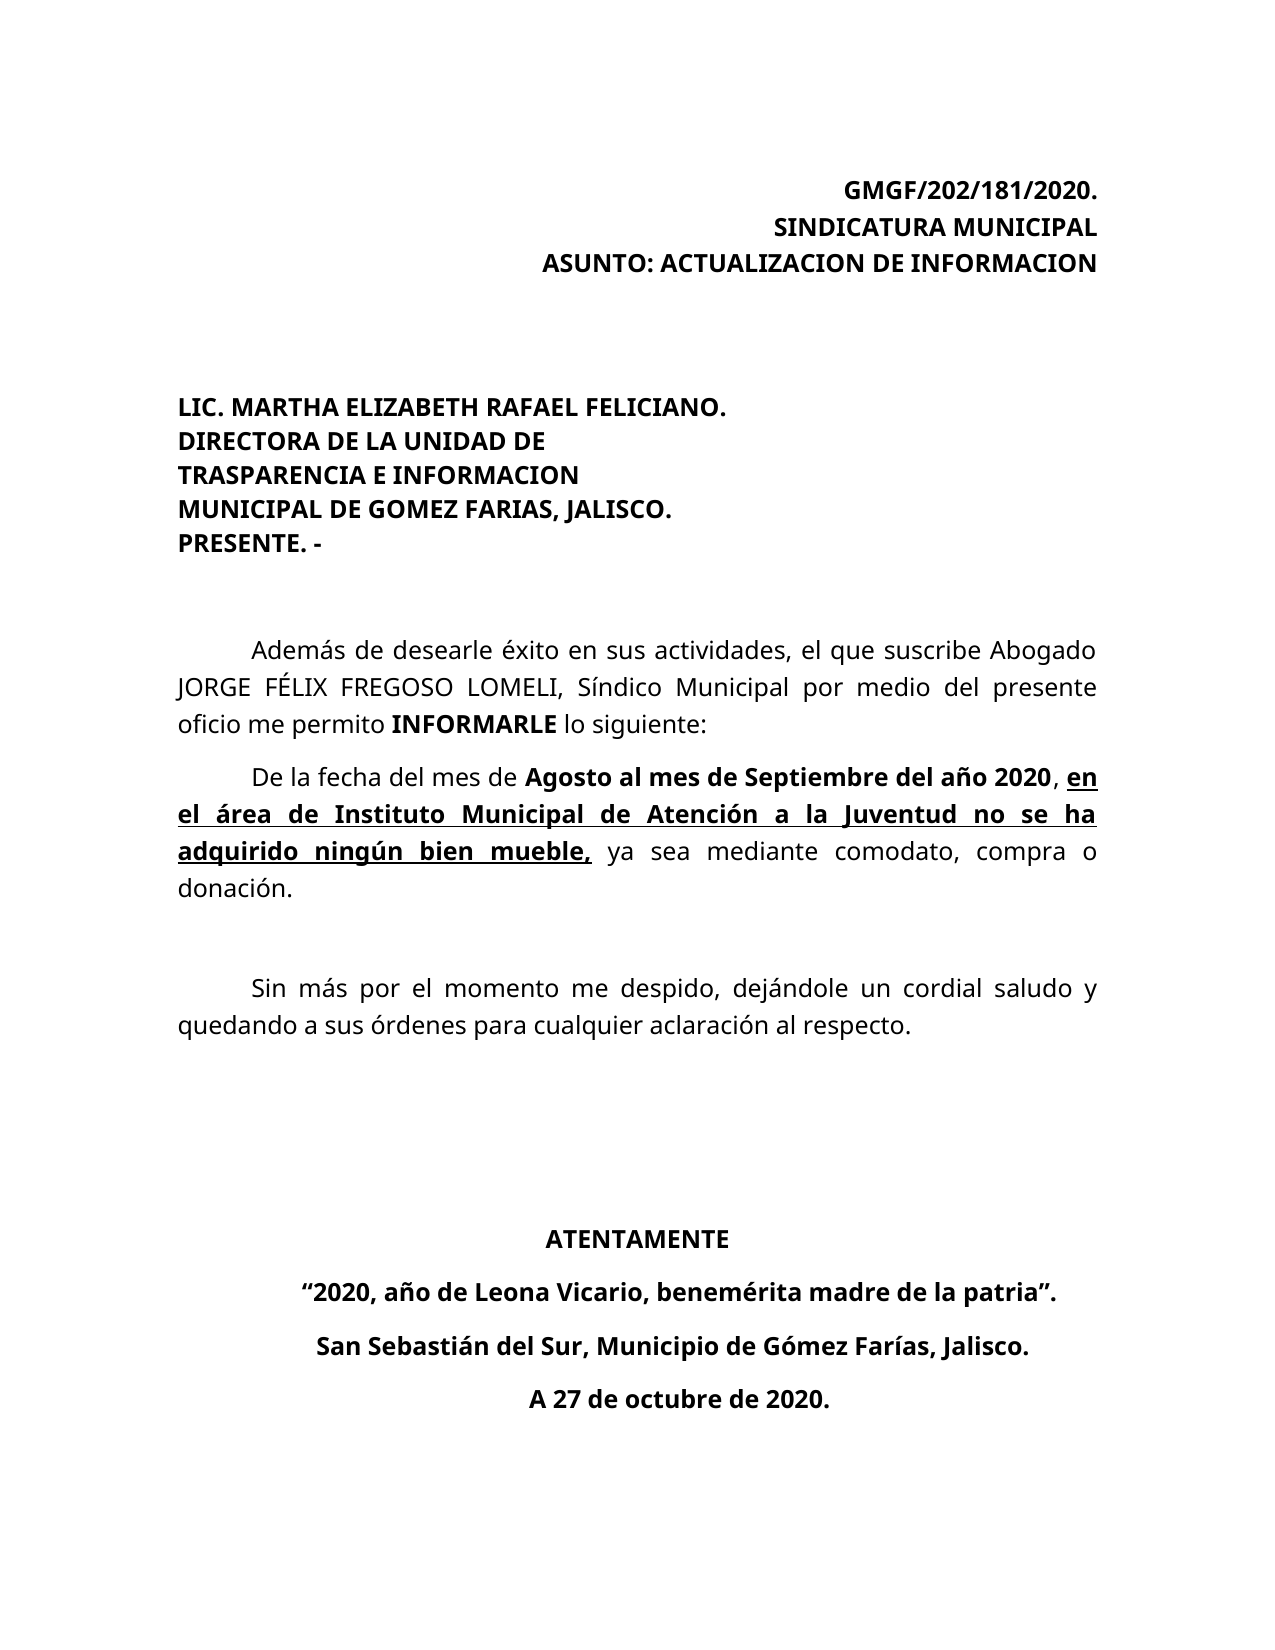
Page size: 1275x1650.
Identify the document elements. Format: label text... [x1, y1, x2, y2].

text Sin más por el momento me despido, dejándole un cordial saludo y quedando a sus órdenes para cualquier aclaración al respecto. [177, 971, 1098, 1042]
text GMGF/202/181/2020. SINDICATURA MUNICIPAL ASUNTO: ACTUALIZACION DE INFORMACION [177, 173, 1098, 280]
text “2020, año de Leona Vicario, benemérita madre de la patria”. [177, 1275, 1098, 1309]
text TRASPARENCIA E INFORMACION [177, 458, 1098, 492]
text Además de desearle éxito en sus actividades, el que suscribe Abogado JORGE FÉLIX FREGOSO LOMELI, Síndico Municipal por medio del presente oficio me permito INFORMARLE lo siguiente: [177, 633, 1098, 741]
text ATENTAMENTE [177, 1222, 1098, 1256]
text PRESENTE. - [177, 526, 1098, 560]
text MUNICIPAL DE GOMEZ FARIAS, JALISCO. [177, 492, 1098, 526]
text San Sebastián del Sur, Municipio de Gómez Farías, Jalisco. [177, 1328, 1098, 1362]
text A 27 de octubre de 2020. [177, 1382, 1098, 1416]
text LIC. MARTHA ELIZABETH RAFAEL FELICIANO. [177, 390, 1098, 424]
text De la fecha del mes de Agosto al mes de Septiembre del año 2020, en el área de Instituto Municipal de Atención a la Juventud no se ha adquirido ningún bien mueble, ya sea mediante comodato, compra o donación. [177, 760, 1098, 904]
text DIRECTORA DE LA UNIDAD DE [177, 424, 1098, 458]
